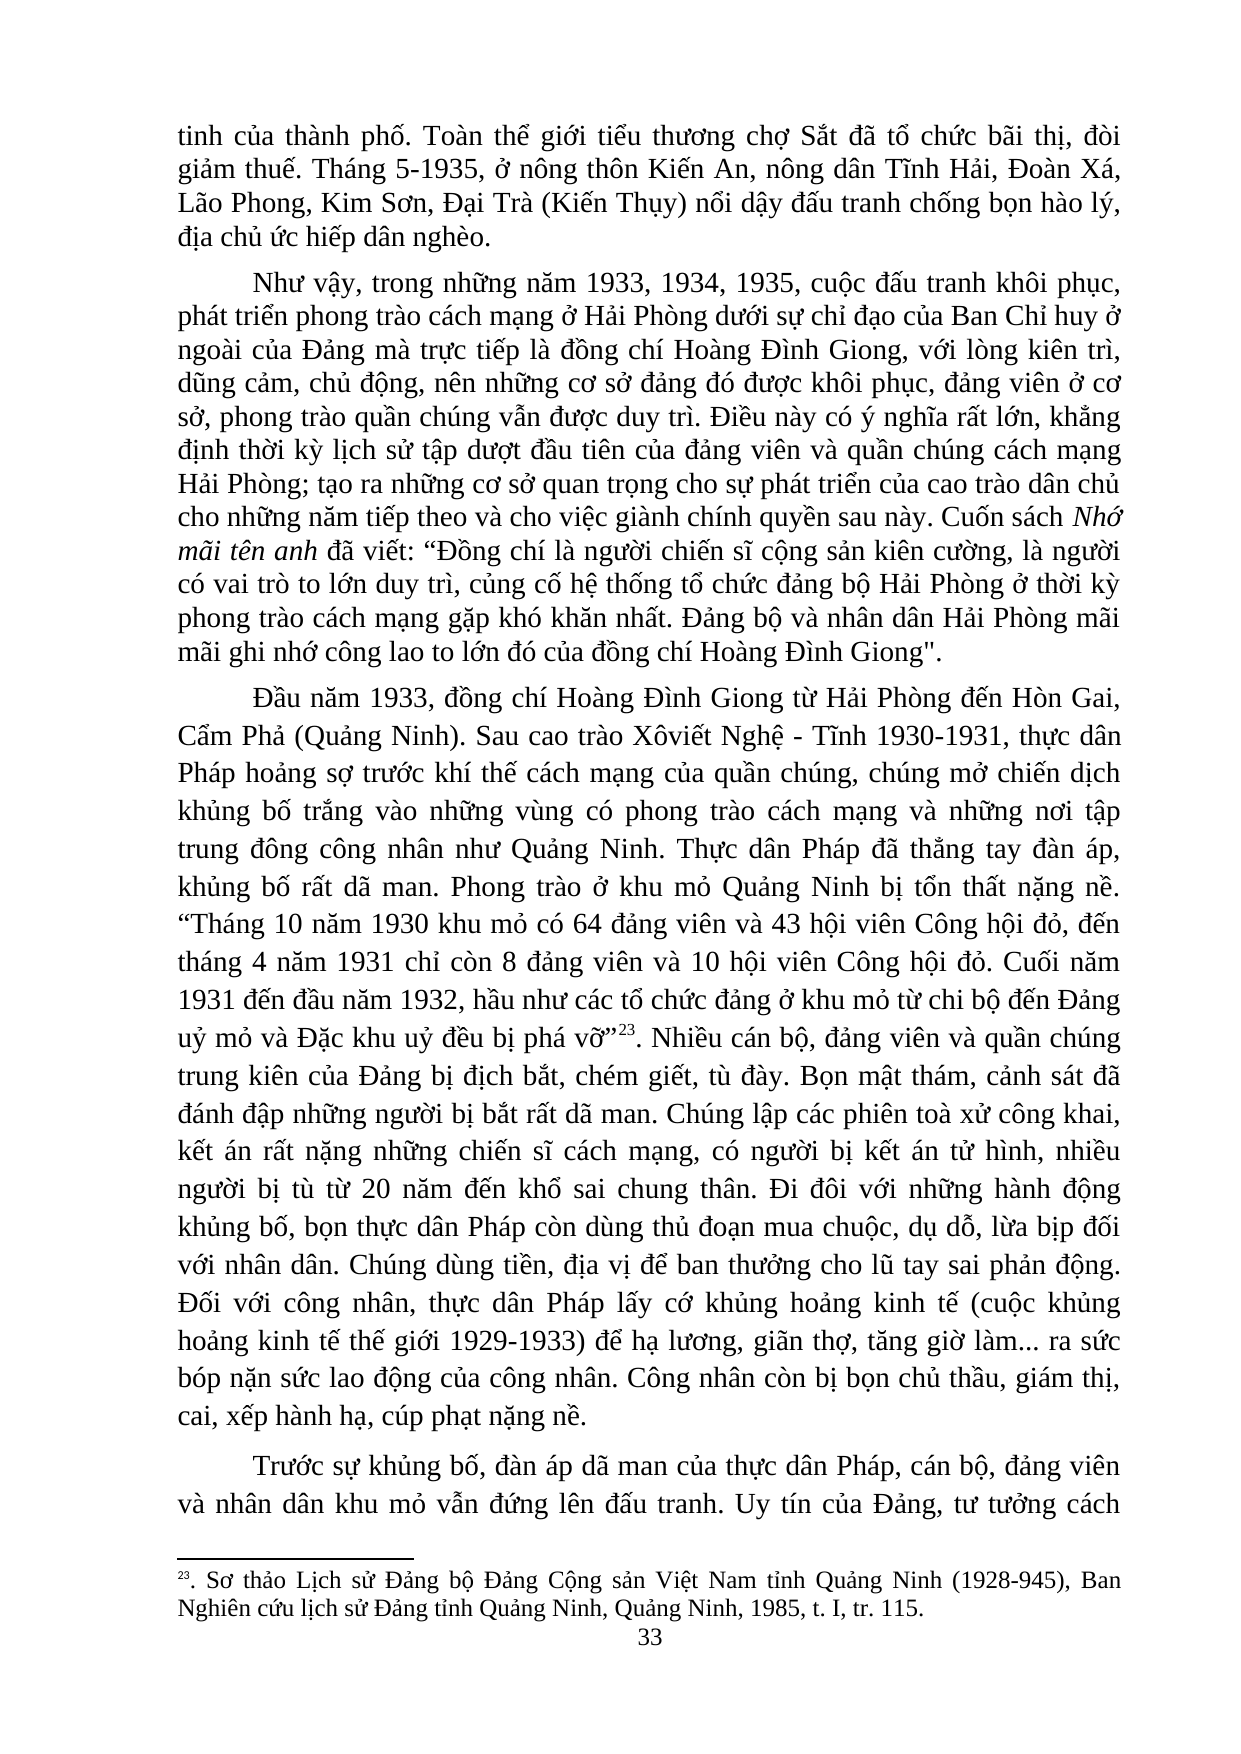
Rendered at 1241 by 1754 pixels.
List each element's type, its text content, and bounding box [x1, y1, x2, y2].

text Như vậy, trong những năm 1933, 1934, 1935, cuộc đấu tranh khôi phục, phát triển phong trào cách mạng ở Hải Phòng dưới sự chỉ đạo của Ban Chỉ huy ở ngoài của Đảng mà trực tiếp là đồng chí Hoàng Đình Giong, với lòng kiên trì, dũng cảm, chủ động, nên những cơ sở đảng đó được khôi phục, đảng viên ở cơ sở, phong trào quần chúng vẫn được duy trì. Điều này có ý nghĩa rất lớn, khẳng định thời kỳ lịch sử tập dượt đầu tiên của đảng viên và quần chúng cách mạng Hải Phòng; tạo ra những cơ sở quan trọng cho sự phát triển của cao trào dân chủ cho những năm tiếp theo và cho việc giành chính quyền sau này. Cuốn sách Nhớ mãi tên anh đã viết: “Đồng chí là người chiến sĩ cộng sản kiên cường, là người có vai trò to lớn duy trì, củng cố hệ thống tổ chức đảng bộ Hải Phòng ở thời kỳ phong trào cách mạng gặp khó khăn nhất. Đảng bộ và nhân dân Hải Phòng mãi mãi ghi nhớ công lao to lớn đó của đồng chí Hoàng Đình Giong". [177, 265, 1122, 667]
text Đầu năm 1933, đồng chí Hoàng Đình Giong từ Hải Phòng đến Hòn Gai, Cẩm Phả (Quảng Ninh). Sau cao trào Xôviết Nghệ - Tĩnh 1930-1931, thực dân Pháp hoảng sợ trước khí thế cách mạng của quần chúng, chúng mở chiến dịch khủng bố trắng vào những vùng có phong trào cách mạng và những nơi tập trung đông công nhân như Quảng Ninh. Thực dân Pháp đã thẳng tay đàn áp, khủng bố rất dã man. Phong trào ở khu mỏ Quảng Ninh bị tổn thất nặng nề. “Tháng 10 năm 1930 khu mỏ có 64 đảng viên và 43 hội viên Công hội đỏ, đến tháng 4 năm 1931 chỉ còn 8 đảng viên và 10 hội viên Công hội đỏ. Cuối năm 1931 đến đầu năm 1932, hầu như các tổ chức đảng ở khu mỏ từ chi bộ đến Đảng uỷ mỏ và Đặc khu uỷ đều bị phá vỡ”. Nhiều cán bộ, đảng viên và quần chúng trung kiên của Đảng bị địch bắt, chém giết, tù đày. Bọn mật thám, cảnh sát đã đánh đập những người bị bắt rất dã man. Chúng lập các phiên toà xử công khai, kết án rất nặng những chiến sĩ cách mạng, có người bị kết án tử hình, nhiều người bị tù từ 20 năm đến khổ sai chung thân. Đi đôi với những hành động khủng bố, bọn thực dân Pháp còn dùng thủ đoạn mua chuộc, dụ dỗ, lừa bịp đối với nhân dân. Chúng dùng tiền, địa vị để ban thưởng cho lũ tay sai phản động. Đối với công nhân, thực dân Pháp lấy cớ khủng hoảng kinh tế (cuộc khủng hoảng kinh tế thế giới 1929-1933) để hạ lương, giãn thợ, tăng giờ làm... ra sức bóp nặn sức lao động của công nhân. Công nhân còn bị bọn chủ thầu, giám thị, cai, xếp hành hạ, cúp phạt nặng nề. [177, 680, 1122, 1432]
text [177, 118, 1122, 252]
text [177, 1448, 1122, 1520]
